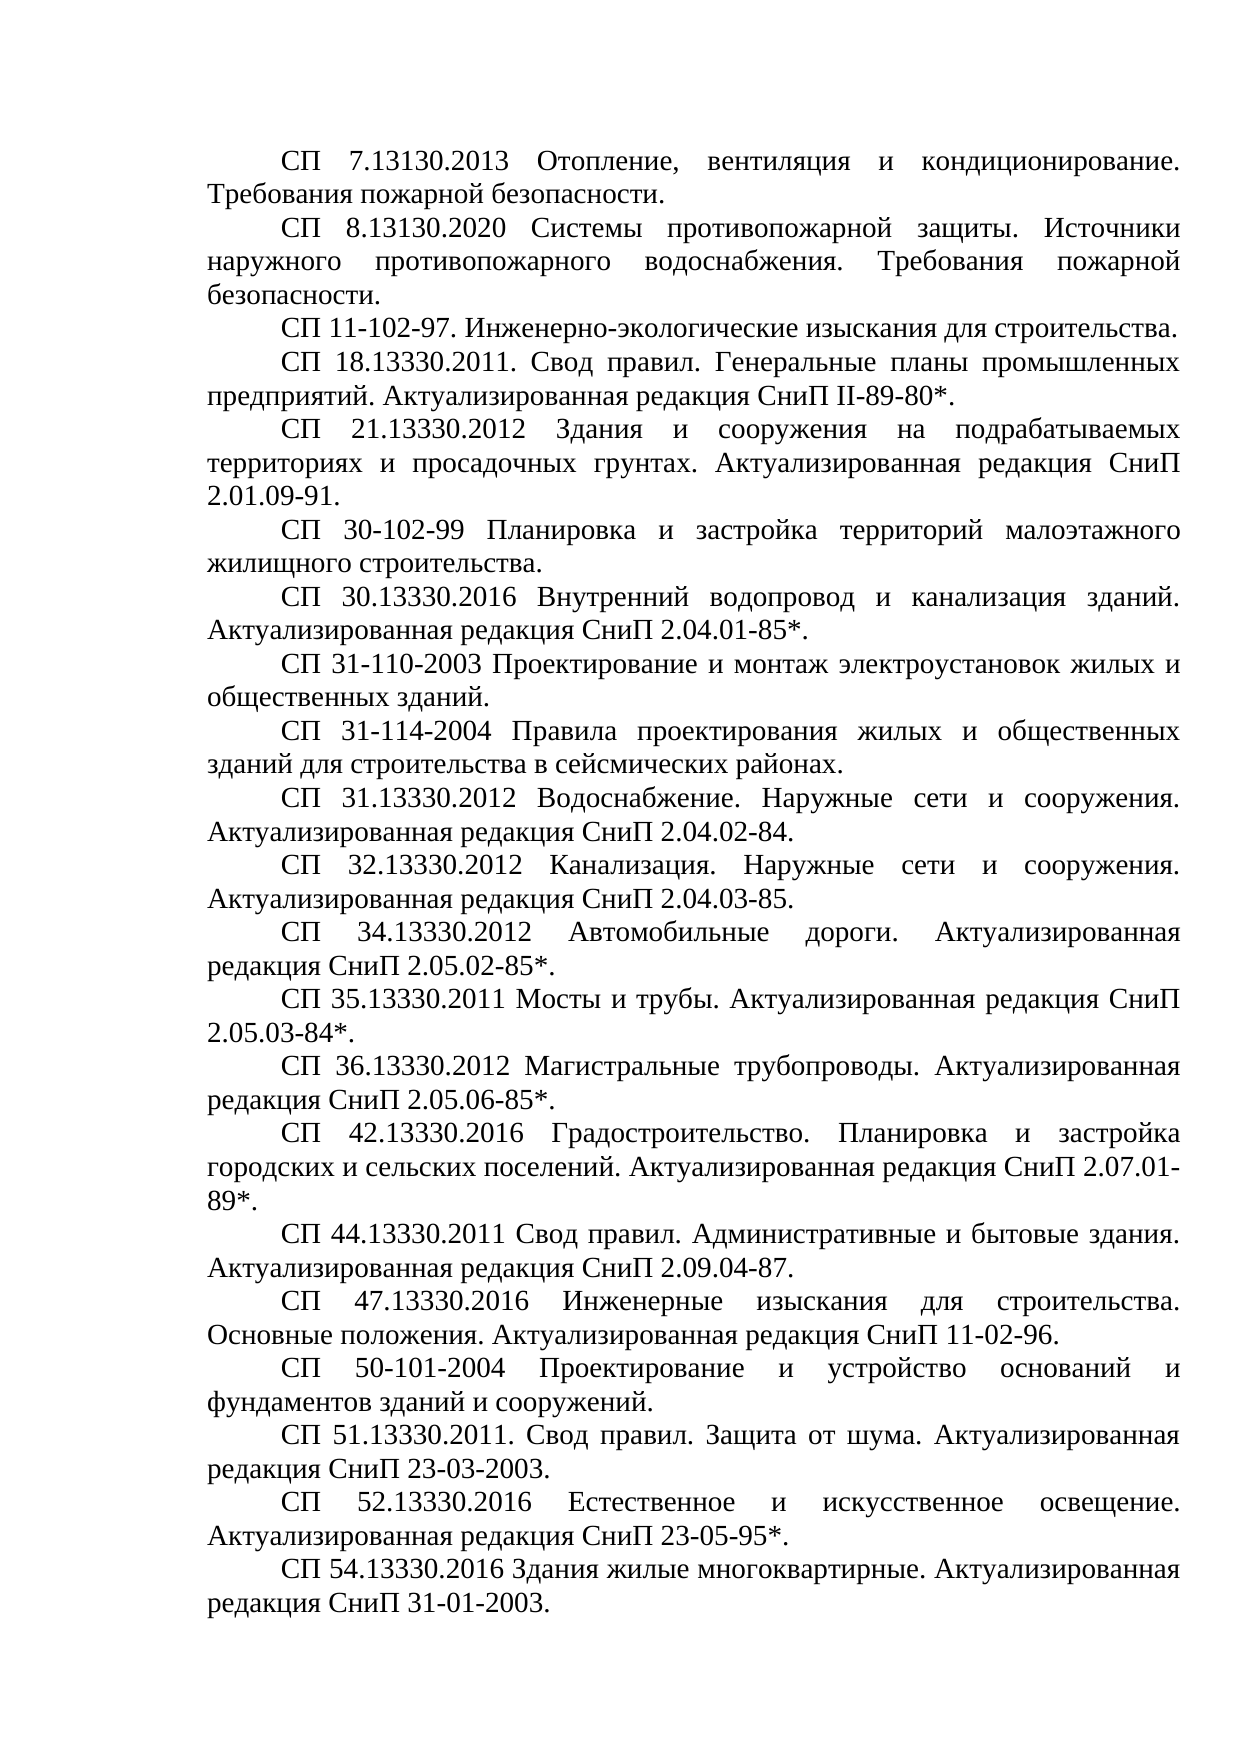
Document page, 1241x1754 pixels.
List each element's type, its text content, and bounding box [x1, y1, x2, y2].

text СП 18.13330.2011. Свод правил. Генеральные планы промышленных предприятий. Актуализированная редакция СниП II-89-80*. [207, 344, 1181, 411]
text СП 35.13330.2011 Мосты и трубы. Актуализированная редакция СниП 2.05.03-84*. [207, 981, 1181, 1048]
text СП 31-114-2004 Правила проектирования жилых и общественных зданий для строительства в сейсмических районах. [207, 713, 1181, 780]
text СП 42.13330.2016 Градостроительство. Планировка и застройка городских и сельских поселений. Актуализированная редакция СниП 2.07.01-89*. [207, 1116, 1181, 1216]
text СП 11-102-97. Инженерно-экологические изыскания для строительства. [207, 311, 1181, 344]
text СП 44.13330.2011 Свод правил. Административные и бытовые здания. Актуализированная редакция СниП 2.09.04-87. [207, 1216, 1181, 1283]
text СП 47.13330.2016 Инженерные изыскания для строительства. Основные положения. Актуализированная редакция СниП 11-02-96. [207, 1283, 1181, 1350]
text СП 52.13330.2016 Естественное и искусственное освещение. Актуализированная редакция СниП 23-05-95*. [207, 1484, 1181, 1552]
text СП 32.13330.2012 Канализация. Наружные сети и сооружения. Актуализированная редакция СниП 2.04.03-85. [207, 847, 1181, 914]
text СП 8.13130.2020 Системы противопожарной защиты. Источники наружного противопожарного водоснабжения. Требования пожарной безопасности. [207, 210, 1181, 311]
text СП 31.13330.2012 Водоснабжение. Наружные сети и сооружения. Актуализированная редакция СниП 2.04.02-84. [207, 780, 1181, 847]
text СП 34.13330.2012 Автомобильные дороги. Актуализированная редакция СниП 2.05.02-85*. [207, 914, 1181, 981]
text СП 30.13330.2016 Внутренний водопровод и канализация зданий. Актуализированная редакция СниП 2.04.01-85*. [207, 579, 1181, 646]
text СП 7.13130.2013 Отопление, вентиляция и кондиционирование. Требования пожарной безопасности. [207, 143, 1181, 210]
text СП 36.13330.2012 Магистральные трубопроводы. Актуализированная редакция СниП 2.05.06-85*. [207, 1048, 1181, 1116]
text СП 50-101-2004 Проектирование и устройство оснований и фундаментов зданий и сооружений. [207, 1350, 1181, 1417]
text СП 30-102-99 Планировка и застройка территорий малоэтажного жилищного строительства. [207, 512, 1181, 579]
text СП 51.13330.2011. Свод правил. Защита от шума. Актуализированная редакция СниП 23-03-2003. [207, 1417, 1181, 1484]
text СП 31-110-2003 Проектирование и монтаж электроустановок жилых и общественных зданий. [207, 646, 1181, 713]
text СП 54.13330.2016 Здания жилые многоквартирные. Актуализированная редакция СниП 31-01-2003. [207, 1552, 1181, 1619]
text СП 21.13330.2012 Здания и сооружения на подрабатываемых территориях и просадочных грунтах. Актуализированная редакция СниП 2.01.09-91. [207, 411, 1181, 512]
